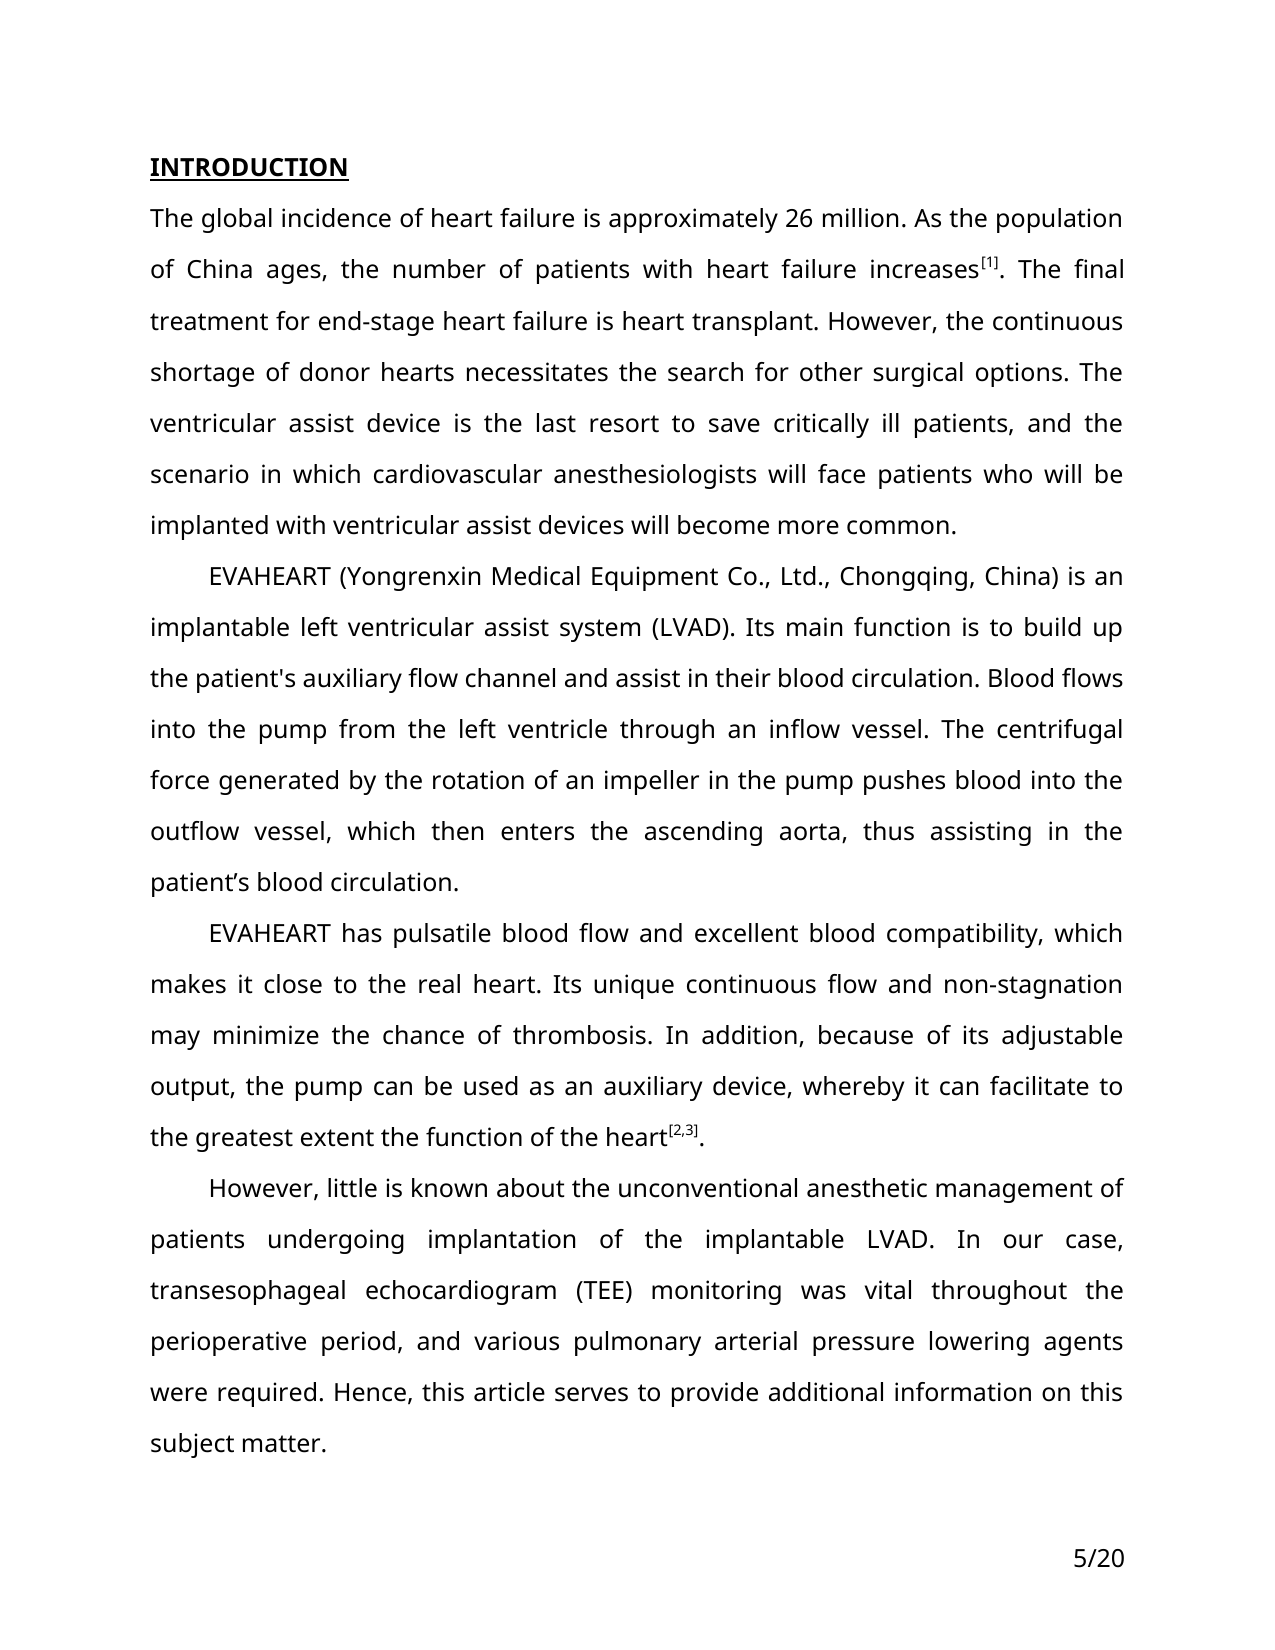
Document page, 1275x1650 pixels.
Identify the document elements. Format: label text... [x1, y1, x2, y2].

text However, little is known about the unconventional anesthetic management of patients undergoing implantation of the implantable LVAD. In our case, transesophageal echocardiogram (TEE) monitoring was vital throughout the perioperative period, and various pulmonary arterial pressure lowering agents were required. Hence, this article serves to provide additional information on this subject matter. [150, 1171, 1125, 1460]
text The global incidence of heart failure is approximately 26 million. As the population of China ages, the number of patients with heart failure increases[1]. The final treatment for end-stage heart failure is heart transplant. However, the continuous shortage of donor hearts necessitates the search for other surgical options. The ventricular assist device is the last resort to save critically ill patients, and the scenario in which cardiovascular anesthesiologists will face patients who will be implanted with ventricular assist devices will become more common. [150, 201, 1125, 541]
text EVAHEART has pulsatile blood flow and excellent blood compatibility, which makes it close to the real heart. Its unique continuous flow and non-stagnation may minimize the chance of thrombosis. In addition, because of its adjustable output, the pump can be used as an auxiliary device, whereby it can facilitate to the greatest extent the function of the heart[2,3]. [150, 916, 1125, 1154]
text EVAHEART (Yongrenxin Medical Equipment Co., Ltd., Chongqing, China) is an implantable left ventricular assist system (LVAD). Its main function is to build up the patient's auxiliary flow channel and assist in their blood circulation. Blood flows into the pump from the left ventricle through an inflow vessel. The centrifugal force generated by the rotation of an impeller in the pump pushes blood into the outflow vessel, which then enters the ascending aorta, thus assisting in the patient’s blood circulation. [150, 558, 1125, 899]
text INTRODUCTION [150, 150, 1125, 184]
